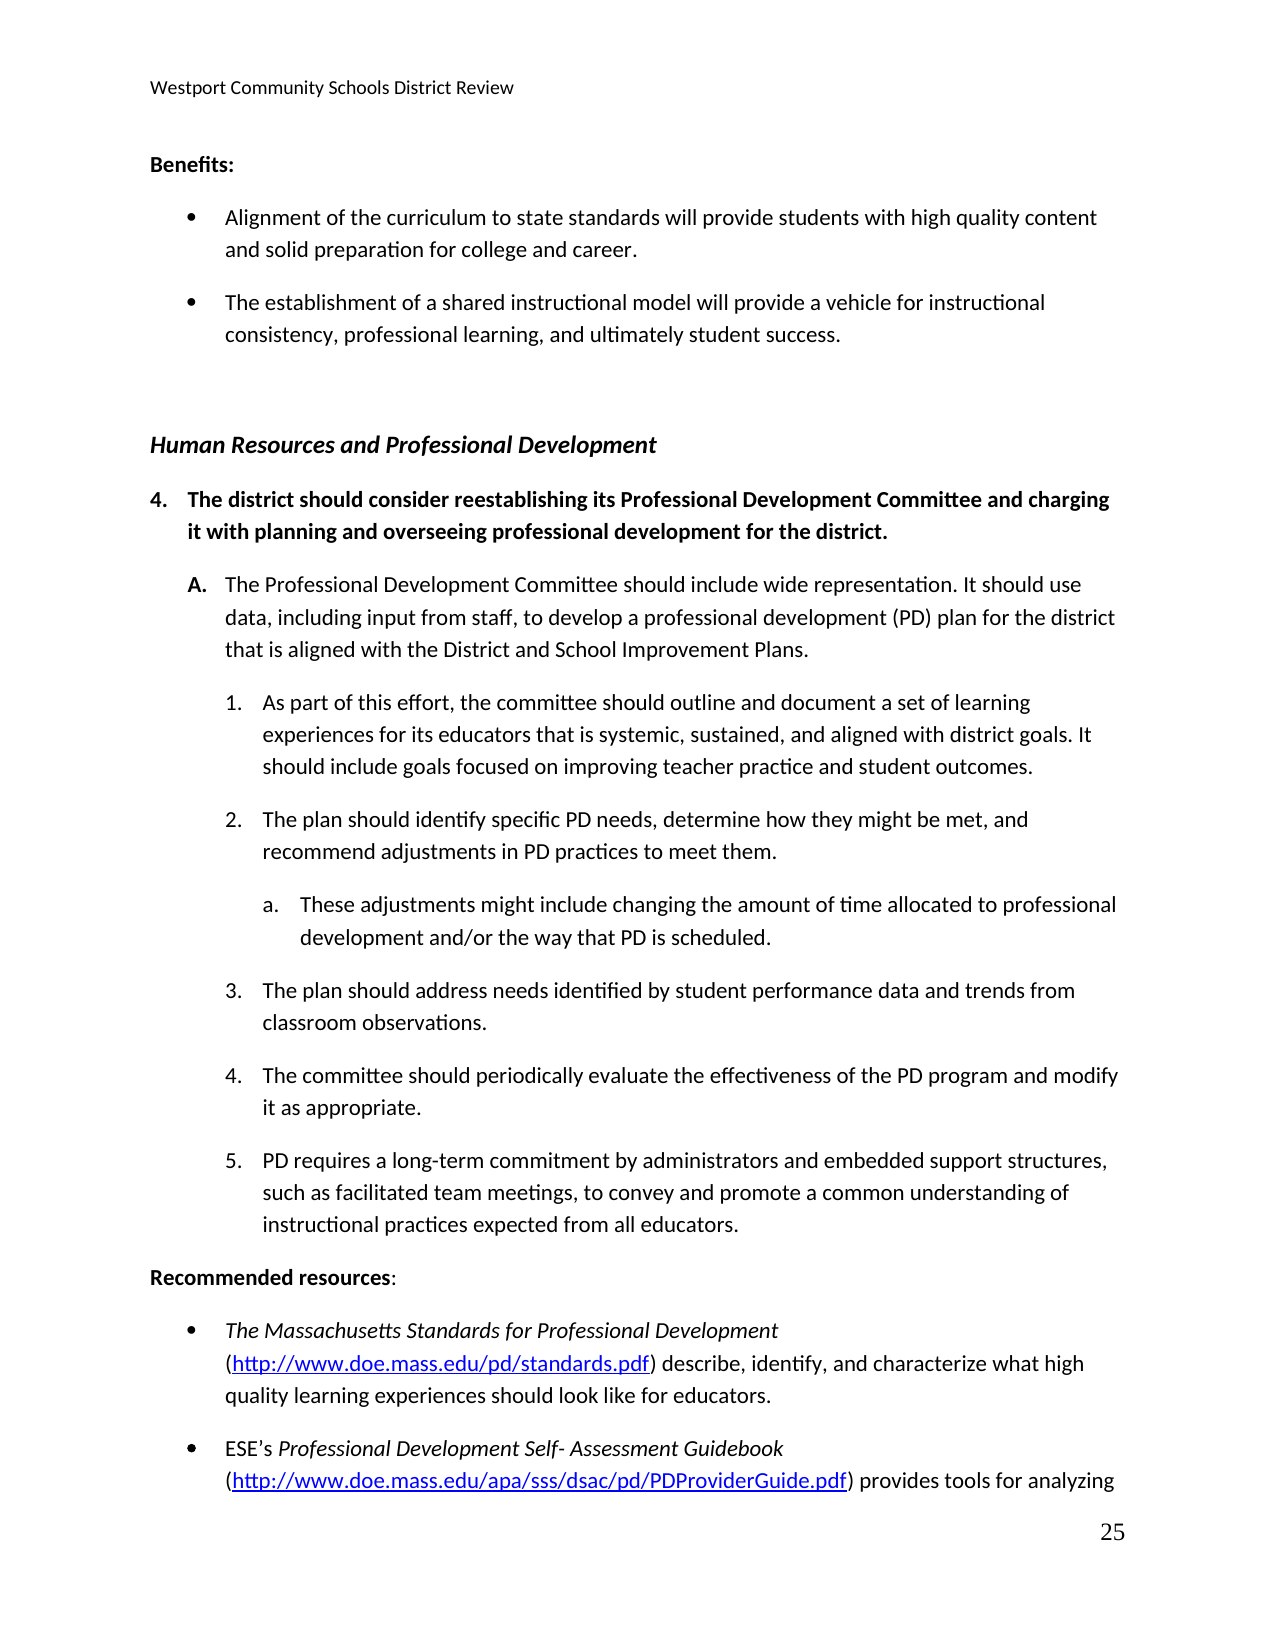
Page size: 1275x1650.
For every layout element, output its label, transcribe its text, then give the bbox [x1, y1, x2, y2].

text 4. The district should consider reestablishing its Professional Development Committee and charging it with planning and overseeing professional development for the district. [150, 485, 1125, 546]
list The establishment of a shared instructional model will provide a vehicle for instructional consistency, professional learning, and ultimately student success. [187, 288, 1125, 348]
text Benefits: [150, 150, 1125, 178]
text Human Resources and Professional Development [150, 429, 1125, 460]
text A. The Professional Development Committee should include wide representation. It should use data, including input from staff, to develop a professional development (PD) plan for the district that is aligned with the District and School Improvement Plans. [150, 571, 1125, 663]
list Alignment of the curriculum to state standards will provide students with high quality content and solid preparation for college and career. [187, 203, 1125, 263]
text 1. As part of this effort, the committee should outline and document a set of learning experiences for its educators that is systemic, sustained, and aligned with district goals. It should include goals focused on improving teacher practice and student outcomes. [150, 688, 1125, 780]
text Recommended resources: [150, 1263, 1125, 1292]
list The Massachusetts Standards for Professional Development (http://www.doe.mass.edu/pd/standards.pdf) describe, identify, and characterize what high quality learning experiences should look like for educators. [187, 1317, 1125, 1409]
text 3. The plan should address needs identified by student performance data and trends from classroom observations. [225, 976, 1125, 1036]
text a. These adjustments might include changing the amount of time allocated to professional development and/or the way that PD is scheduled. [262, 891, 1125, 951]
text 4. The committee should periodically evaluate the effectiveness of the PD program and modify it as appropriate. [225, 1061, 1125, 1121]
text 5. PD requires a long-term commitment by administrators and embedded support structures, such as facilitated team meetings, to convey and promote a common understanding of instructional practices expected from all educators. [150, 1146, 1125, 1238]
text 2. The plan should identify specific PD needs, determine how they might be met, and recommend adjustments in PD practices to meet them. [225, 805, 1125, 866]
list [187, 1434, 1125, 1494]
